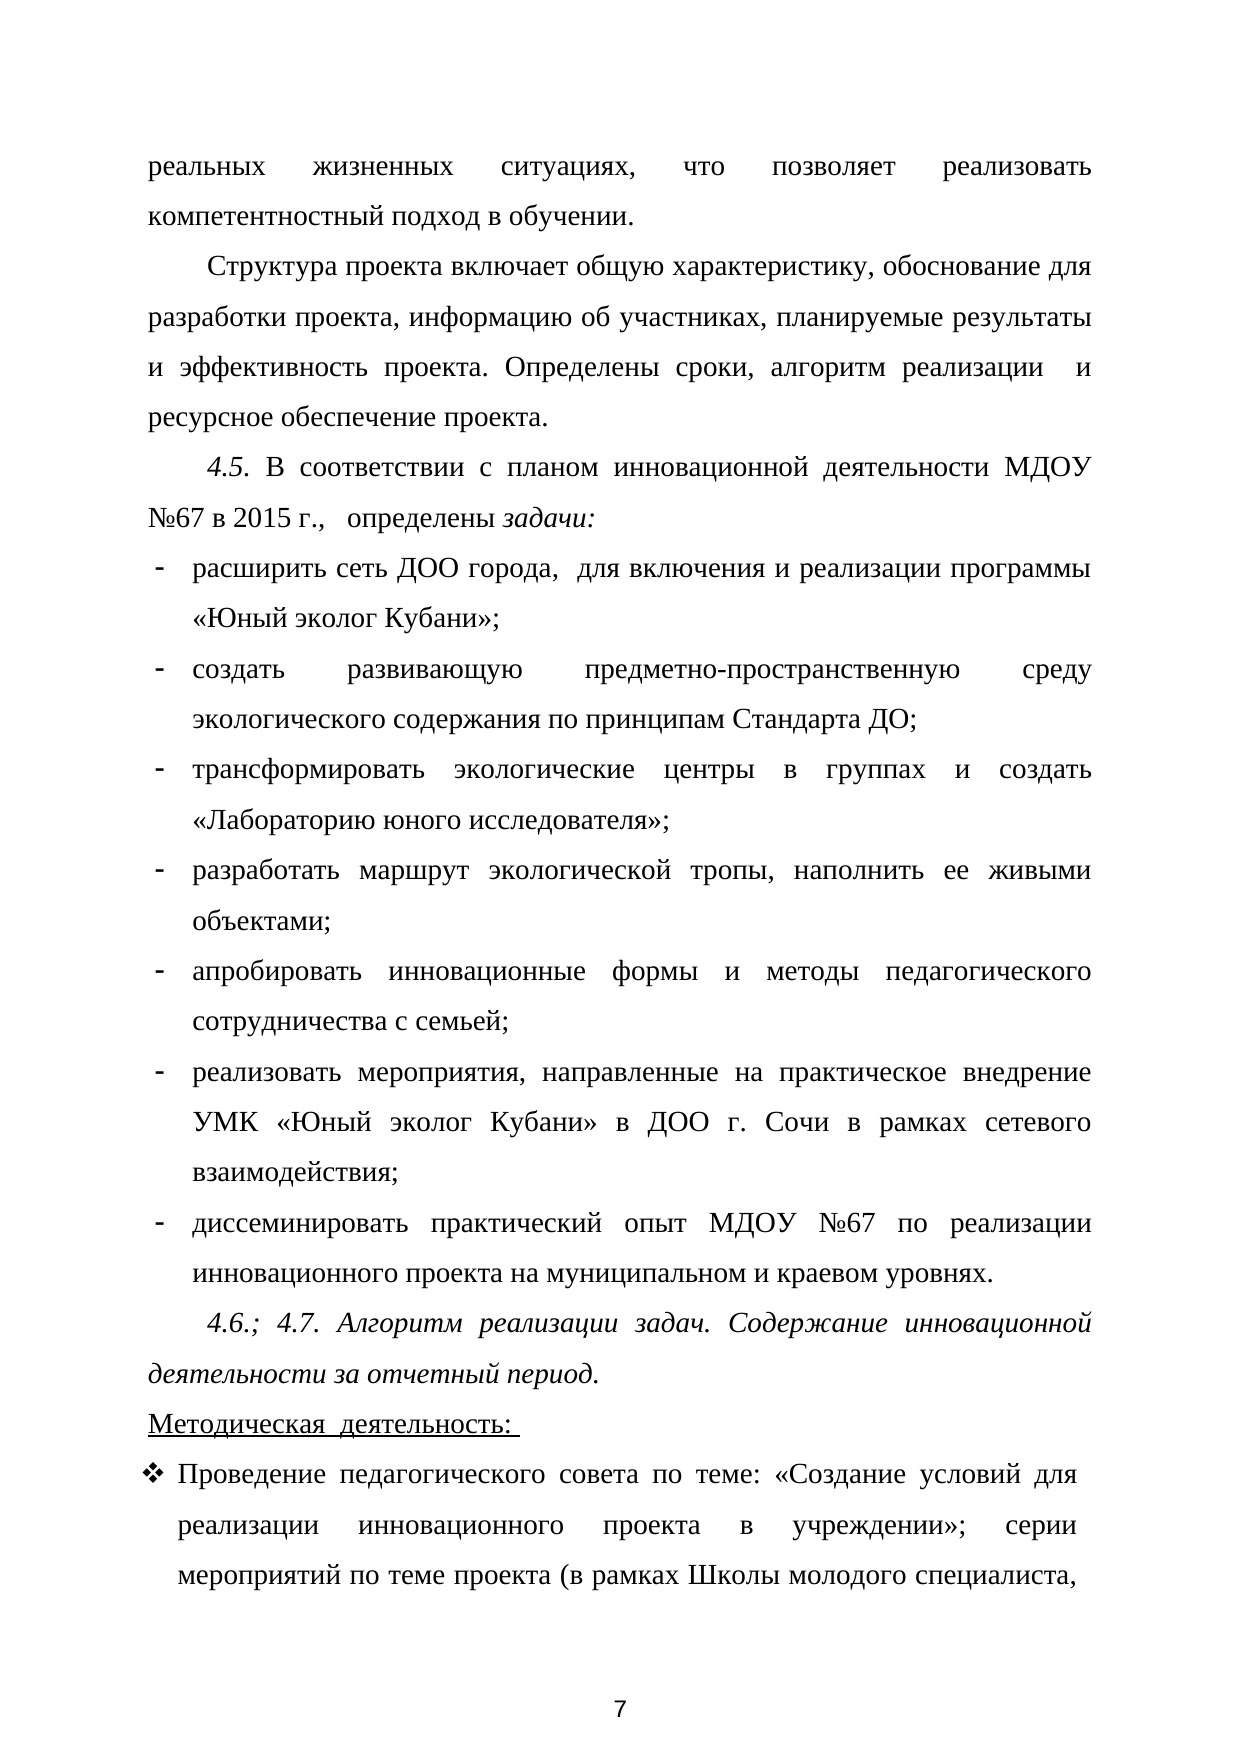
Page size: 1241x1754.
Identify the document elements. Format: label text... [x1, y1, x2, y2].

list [140, 1457, 1078, 1591]
list создать развивающую предметно-пространственную среду экологического содержания по принципам Стандарта ДО; [154, 651, 1092, 735]
text Методическая деятельность: [148, 1406, 1078, 1440]
text 4.6.; 4.7. Алгоритм реализации задач. Содержание инновационной деятельности за отчетный период. [148, 1306, 1092, 1389]
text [148, 148, 1092, 232]
list диссеминировать практический опыт МДОУ №67 по реализации инновационного проекта на муниципальном и краевом уровнях. [154, 1205, 1092, 1289]
list реализовать мероприятия, направленные на практическое внедрение УМК «Юный эколог Кубани» в ДОО г. Сочи в рамках сетевого взаимодействия; [154, 1054, 1092, 1188]
list трансформировать экологические центры в группах и создать «Лабораторию юного исследователя»; [154, 752, 1092, 836]
text Структура проекта включает общую характеристику, обоснование для разработки проекта, информацию об участниках, планируемые результаты и эффективность проекта. Определены сроки, алгоритм реализации и ресурсное обеспечение проекта. [148, 248, 1092, 433]
list расширить сеть ДОО города, для включения и реализации программы «Юный эколог Кубани»; [154, 550, 1092, 634]
list разработать маршрут экологической тропы, наполнить ее живыми объектами; [154, 852, 1092, 936]
list апробировать инновационные формы и методы педагогического сотрудничества с семьей; [154, 953, 1092, 1037]
text 4.5. В соответствии с планом инновационной деятельности МДОУ №67 в 2015 г., определены задачи: [148, 449, 1092, 533]
